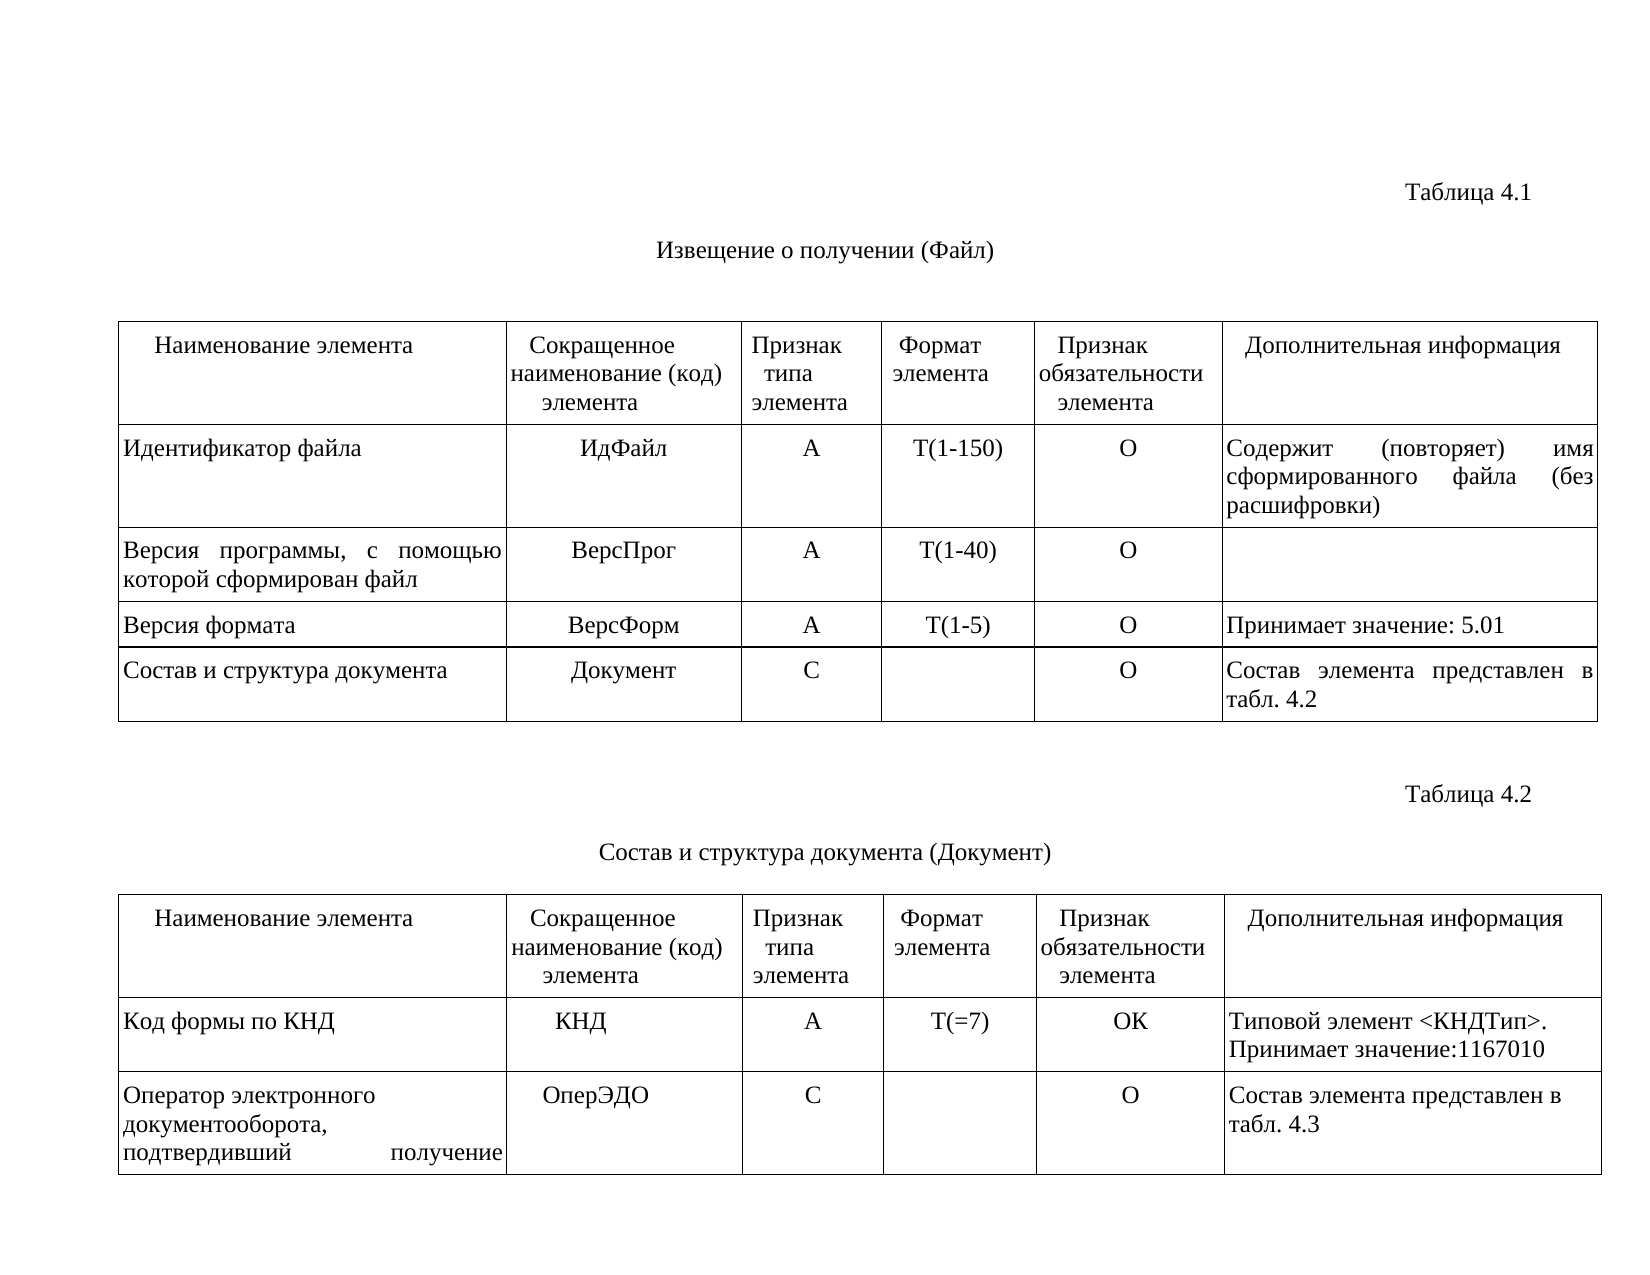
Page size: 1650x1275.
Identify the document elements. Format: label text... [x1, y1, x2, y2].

table_cell С [743, 1072, 883, 1174]
table_cell А [742, 425, 881, 527]
table_cell [1223, 528, 1597, 601]
table_cell Т(1-150) [882, 425, 1034, 527]
table_cell [884, 1072, 1036, 1174]
table_cell О [1035, 425, 1222, 527]
table_cell ИдФайл [507, 425, 741, 527]
table_header Сокращенное наименование (код) элемента [507, 322, 741, 424]
table_cell Версия программы, с помощью которой сформирован файл [119, 528, 506, 601]
table_cell Идентификатор файла [119, 425, 506, 527]
table_cell Содержит (повторяет) имя сформированного файла (без расшифровки) [1223, 425, 1597, 527]
table_cell ОК [1037, 998, 1224, 1071]
table_cell О [1035, 648, 1222, 721]
table_cell С [742, 648, 881, 721]
table_cell T(=7) [884, 998, 1036, 1071]
table_header Признак обязательности элемента [1035, 322, 1222, 424]
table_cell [119, 1072, 506, 1174]
table_header Формат элемента [882, 322, 1034, 424]
text Таблица 4.1 [118, 177, 1532, 206]
table_cell О [1035, 602, 1222, 646]
table_cell КНД [507, 998, 742, 1071]
table_cell Принимает значение: 5.01 [1223, 602, 1597, 646]
table_header Наименование элемента [119, 895, 506, 997]
table_header Сокращенное наименование (код) элемента [507, 895, 742, 997]
table_cell [882, 648, 1034, 721]
table_header Дополнительная информация [1225, 895, 1601, 997]
table_cell Типовой элемент <КНДТип>. Принимает значение:1167010 [1225, 998, 1601, 1071]
table_cell ВерсПрог [507, 528, 741, 601]
table_cell Состав и структура документа [119, 648, 506, 721]
text Состав и структура документа (Документ) [118, 837, 1532, 865]
text Извещение о получении (Файл) [118, 235, 1532, 263]
table_cell Версия формата [119, 602, 506, 646]
table_cell О [1037, 1072, 1224, 1174]
table_cell Документ [507, 648, 741, 721]
table_cell А [743, 998, 883, 1071]
table_header Признак типа элемента [742, 322, 881, 424]
table_cell Код формы по КНД [119, 998, 506, 1071]
table_cell Состав элемента представлен в табл. 4.2 [1223, 648, 1597, 721]
table_header Признак типа элемента [743, 895, 883, 997]
table_cell ВерсФорм [507, 602, 741, 646]
table_cell А [742, 602, 881, 646]
table_header Наименование элемента [119, 322, 506, 424]
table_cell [1225, 1072, 1601, 1174]
table_cell ОперЭДО [507, 1072, 742, 1174]
text Таблица 4.2 [118, 779, 1532, 808]
table_header Дополнительная информация [1223, 322, 1597, 424]
table_header Формат элемента [884, 895, 1036, 997]
table_cell А [742, 528, 881, 601]
table_cell Т(1-5) [882, 602, 1034, 646]
table_cell О [1035, 528, 1222, 601]
table_cell Т(1-40) [882, 528, 1034, 601]
table_header Признак обязательности элемента [1037, 895, 1224, 997]
